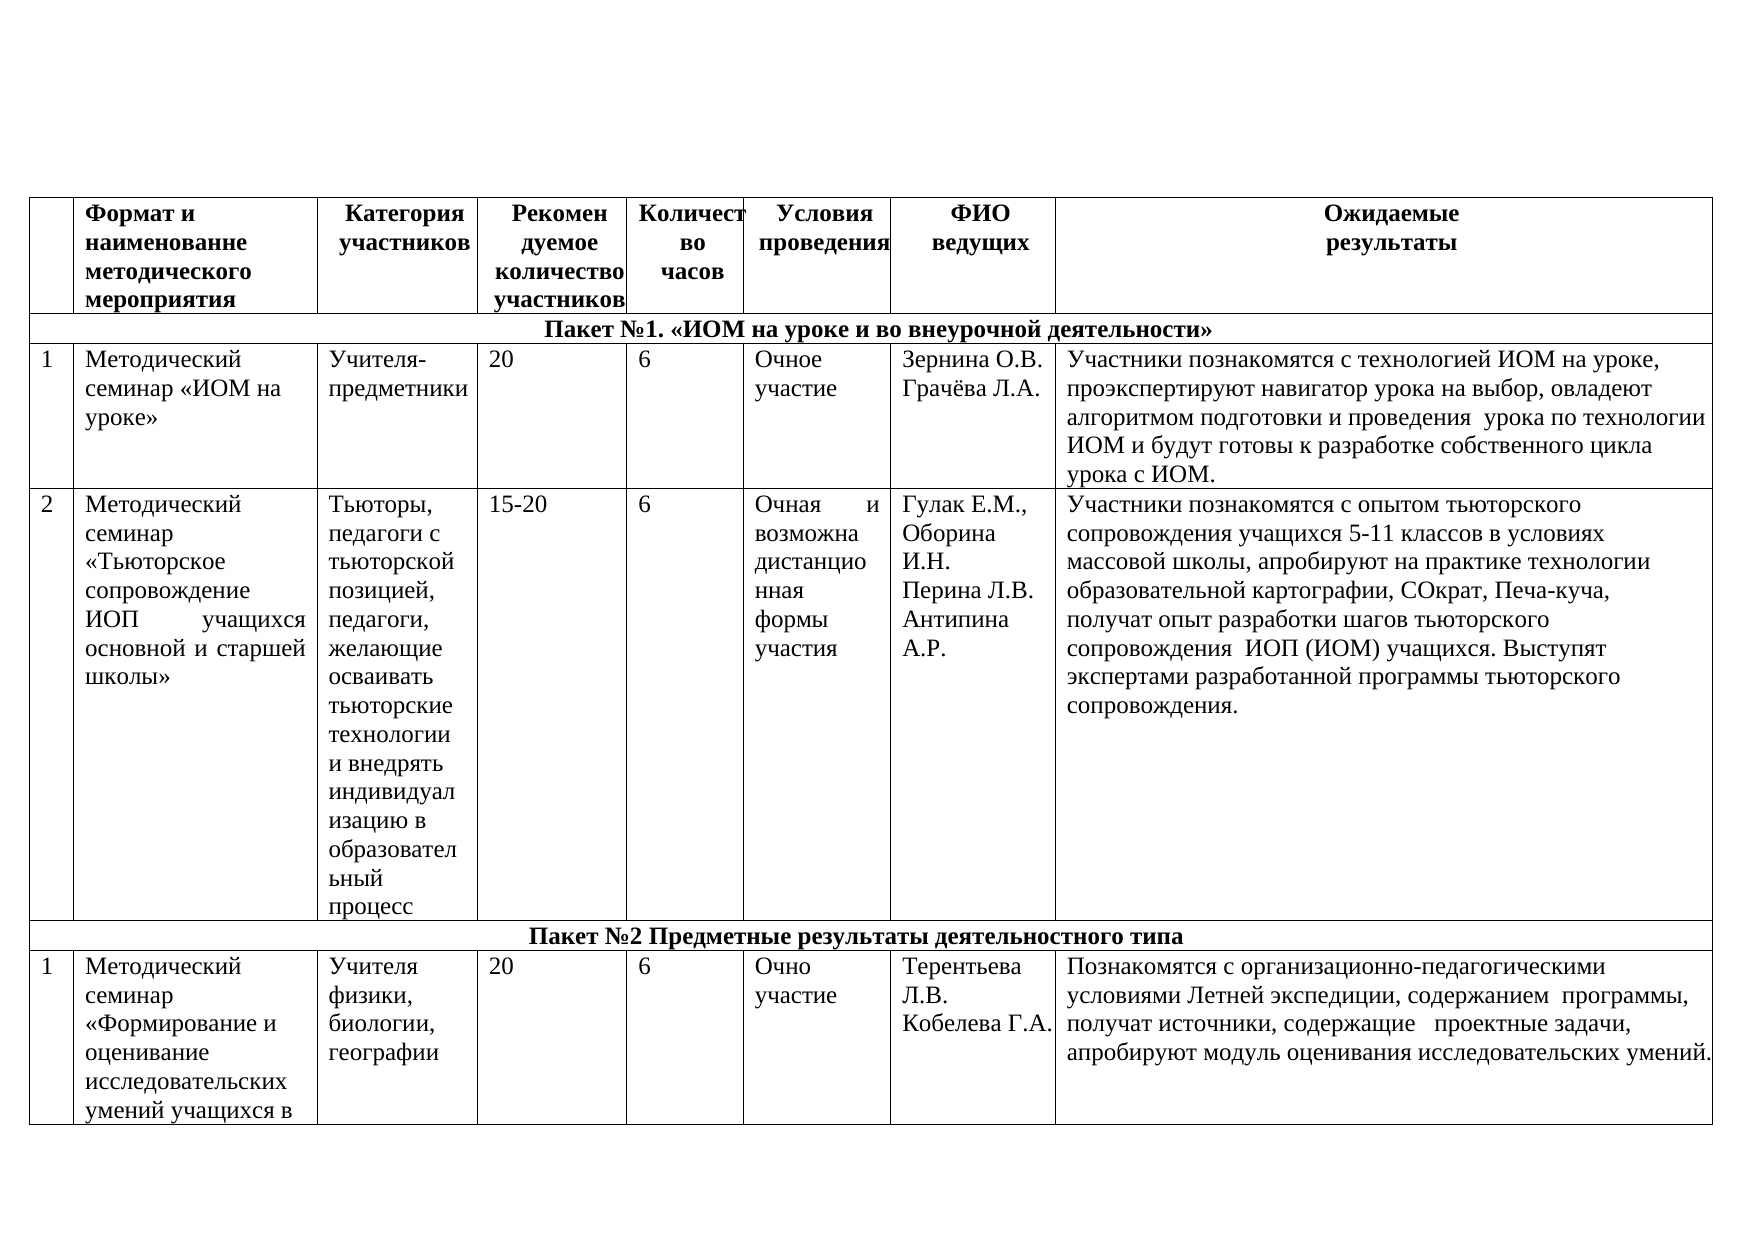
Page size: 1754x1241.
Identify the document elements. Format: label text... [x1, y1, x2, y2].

table_cell 15-20 [478, 489, 626, 920]
table_cell 20 [478, 951, 626, 1123]
table_cell 6 [627, 951, 743, 1123]
table_cell Гулак Е.М., Оборина И.Н. Перина Л.В. Антипина А.Р. [891, 489, 1055, 920]
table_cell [318, 951, 477, 1123]
table_cell Очно участие [744, 951, 890, 1123]
table_cell Участники познакомятся с опытом тьюторского сопровождения учащихся 5-11 классов в условиях массовой школы, апробируют на практике технологии образовательной картографии, СОкрат, Печа-куча, получат опыт разработки шагов тьюторского сопровождения ИОП (ИОМ) учащихся. Выступят экспертами разработанной программы тьюторского сопровождения. [1056, 489, 1712, 920]
table_cell 6 [627, 344, 743, 488]
table_cell Учителя-предметники [318, 344, 477, 488]
table_header Рекомен­ дуемое количество участников [478, 198, 626, 313]
table_header Количество часов [627, 198, 743, 313]
table_header Ожидаемые результаты [1056, 198, 1712, 313]
table_cell 20 [478, 344, 626, 488]
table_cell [74, 951, 317, 1123]
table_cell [1056, 951, 1712, 1123]
table_cell Тьюторы, педагоги с тьюторской позицией, педагоги, желающие осваивать тьюторские технологии и внедрять индивидуализацию в образовательный процесс [318, 489, 477, 920]
table_cell Пакет №1. «ИОМ на уроке и во внеурочной деятельности» [30, 314, 1712, 343]
table_cell Участники познакомятся с технологией ИОМ на уроке, проэкспертируют навигатор урока на выбор, овладеют алгоритмом подготовки и проведения урока по технологии ИОМ и будут готовы к разработке собственного цикла урока с ИОМ. [1056, 344, 1712, 488]
table_header [30, 198, 73, 313]
table_cell 1 [30, 344, 73, 488]
table_header ФИО ведущих [891, 198, 1055, 313]
table_cell Методический семинар «ИОМ на уроке» [74, 344, 317, 488]
table_header Категория участников [318, 198, 477, 313]
table_cell 2 [30, 489, 73, 920]
table_cell Очное участие [744, 344, 890, 488]
table_cell 6 [627, 489, 743, 920]
table_cell 1 [30, 951, 73, 1123]
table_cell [891, 951, 1055, 1123]
table_cell Пакет №2 Предметные результаты деятельностного типа [30, 921, 1712, 950]
table_cell Зернина О.В. Грачёва Л.А. [891, 344, 1055, 488]
table_cell Методический семинар «Тьюторское сопровождение ИОП учащихся основной и старшей школы» [74, 489, 317, 920]
table_header Формат и наименованне методического мероприятия [74, 198, 317, 313]
table_header Условия проведения [744, 198, 890, 313]
table_cell Очная и возможна дистанционная формы участия [744, 489, 890, 920]
